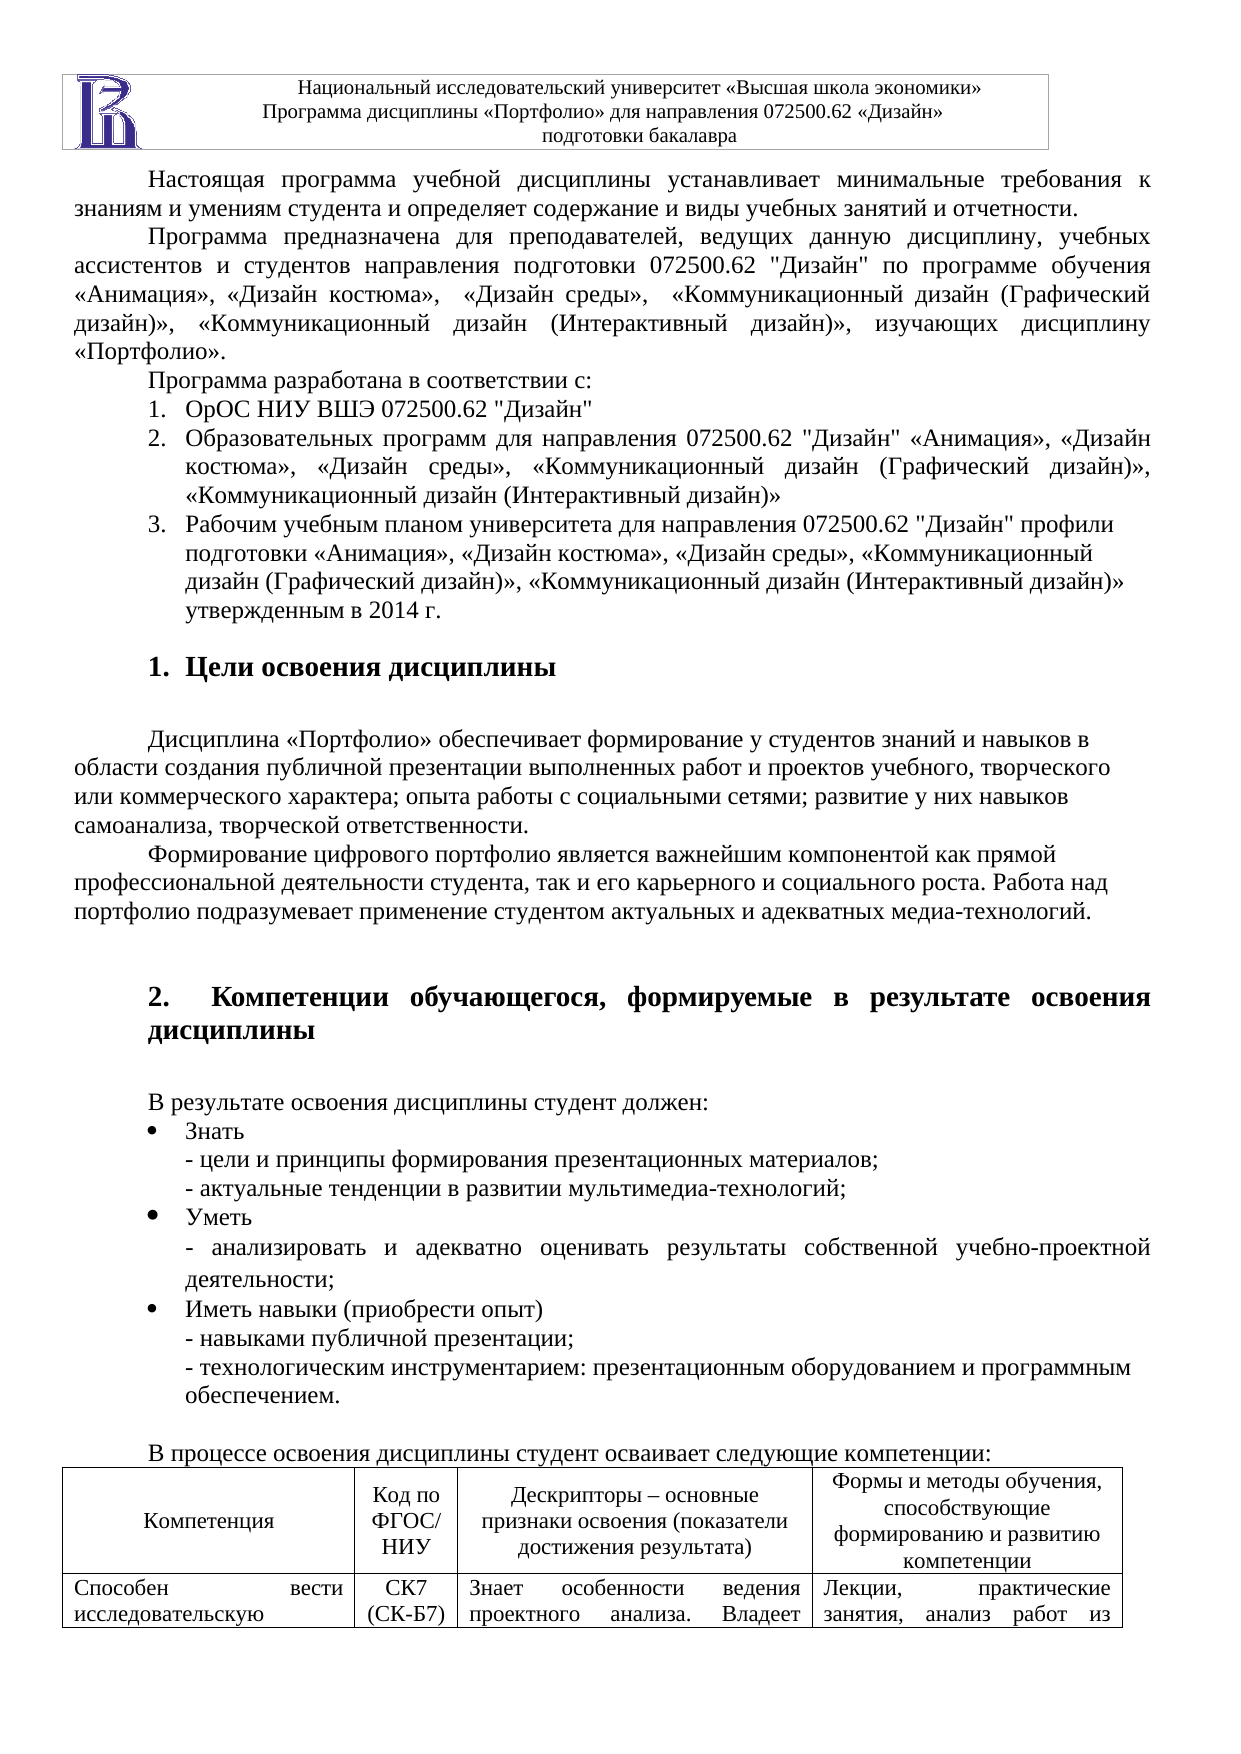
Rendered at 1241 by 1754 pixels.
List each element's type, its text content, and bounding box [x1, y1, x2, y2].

text Формирование цифрового портфолио является важнейшим компонентой как прямой профессиональной деятельности студента, так и его карьерного и социального роста. Работа над портфолио подразумевает применение студентом актуальных и адекватных медиа-технологий. [74, 839, 1152, 925]
table_cell СК7 (СК-Б7) [355, 1574, 457, 1627]
table_header Код по ФГОС/ НИУ [355, 1468, 457, 1573]
subtitle Цели освоения дисциплины [148, 649, 1152, 682]
list - цели и принципы формирования презентационных материалов; [185, 1144, 1152, 1173]
list - актуальные тенденции в развитии мультимедиа-технологий; [185, 1173, 1152, 1202]
text Программа разработана в соответствии с: [74, 365, 1152, 394]
text Знать [148, 1116, 1152, 1144]
list - анализировать и адекватно оценивать результаты собственной учебно-проектной деятельности; [185, 1232, 1152, 1294]
table_header Дескрипторы – основные признаки освоения (показатели достижения результата) [458, 1468, 812, 1573]
list Уметь [148, 1202, 1152, 1232]
table_cell Лекции, практические занятия, анализ работ из профессиональной области. [813, 1574, 1122, 1627]
table_header Формы и методы обучения, способствующие формированию и развитию компетенции [813, 1468, 1122, 1573]
text Дисциплина «Портфолио» обеспечивает формирование у студентов знаний и навыков в области создания публичной презентации выполненных работ и проектов учебного, творческого или коммерческого характера; опыта работы с социальными сетями; развитие у них навыков самоанализа, творческой ответственности. [74, 724, 1152, 839]
list Образовательных программ для направления 072500.62 "Дизайн" «Анимация», «Дизайн костюма», «Дизайн среды», «Коммуникационный дизайн (Графический дизайн)», «Коммуникационный дизайн (Интерактивный дизайн)» [148, 423, 1152, 509]
picture [73, 74, 143, 149]
text Иметь навыки (приобрести опыт) [148, 1294, 1152, 1323]
list - навыками публичной презентации; [185, 1323, 1152, 1352]
list ОрОС НИУ ВШЭ 072500.62 "Дизайн" [148, 394, 1152, 423]
list - технологическим инструментарием: презентационным оборудованием и программным обеспечением. [185, 1352, 1152, 1409]
table_header Компетенция [63, 1468, 354, 1573]
list В процессе освоения дисциплины студент осваивает следующие компетенции: [148, 1438, 1152, 1467]
text Программа предназначена для преподавателей, ведущих данную дисциплину, учебных ассистентов и студентов направления подготовки 072500.62 "Дизайн" по программе обучения «Анимация», «Дизайн костюма», «Дизайн среды», «Коммуникационный дизайн (Графический дизайн)», «Коммуникационный дизайн (Интерактивный дизайн)», изучающих дисциплину «Портфолио». [74, 221, 1152, 365]
list Рабочим учебным планом университета для направления 072500.62 "Дизайн" профили подготовки «Анимация», «Дизайн костюма», «Дизайн среды», «Коммуникационный дизайн (Графический дизайн)», «Коммуникационный дизайн (Интерактивный дизайн)» утвержденным в 2014 г. [148, 509, 1152, 624]
text В результате освоения дисциплины студент должен: [74, 1087, 1152, 1116]
text Настоящая программа учебной дисциплины устанавливает минимальные требования к знаниям и умениям студента и определяет содержание и виды учебных занятий и отчетности. [74, 164, 1152, 221]
subtitle 2. Компетенции обучающегося, формируемые в результате освоения дисциплины [148, 979, 1152, 1046]
